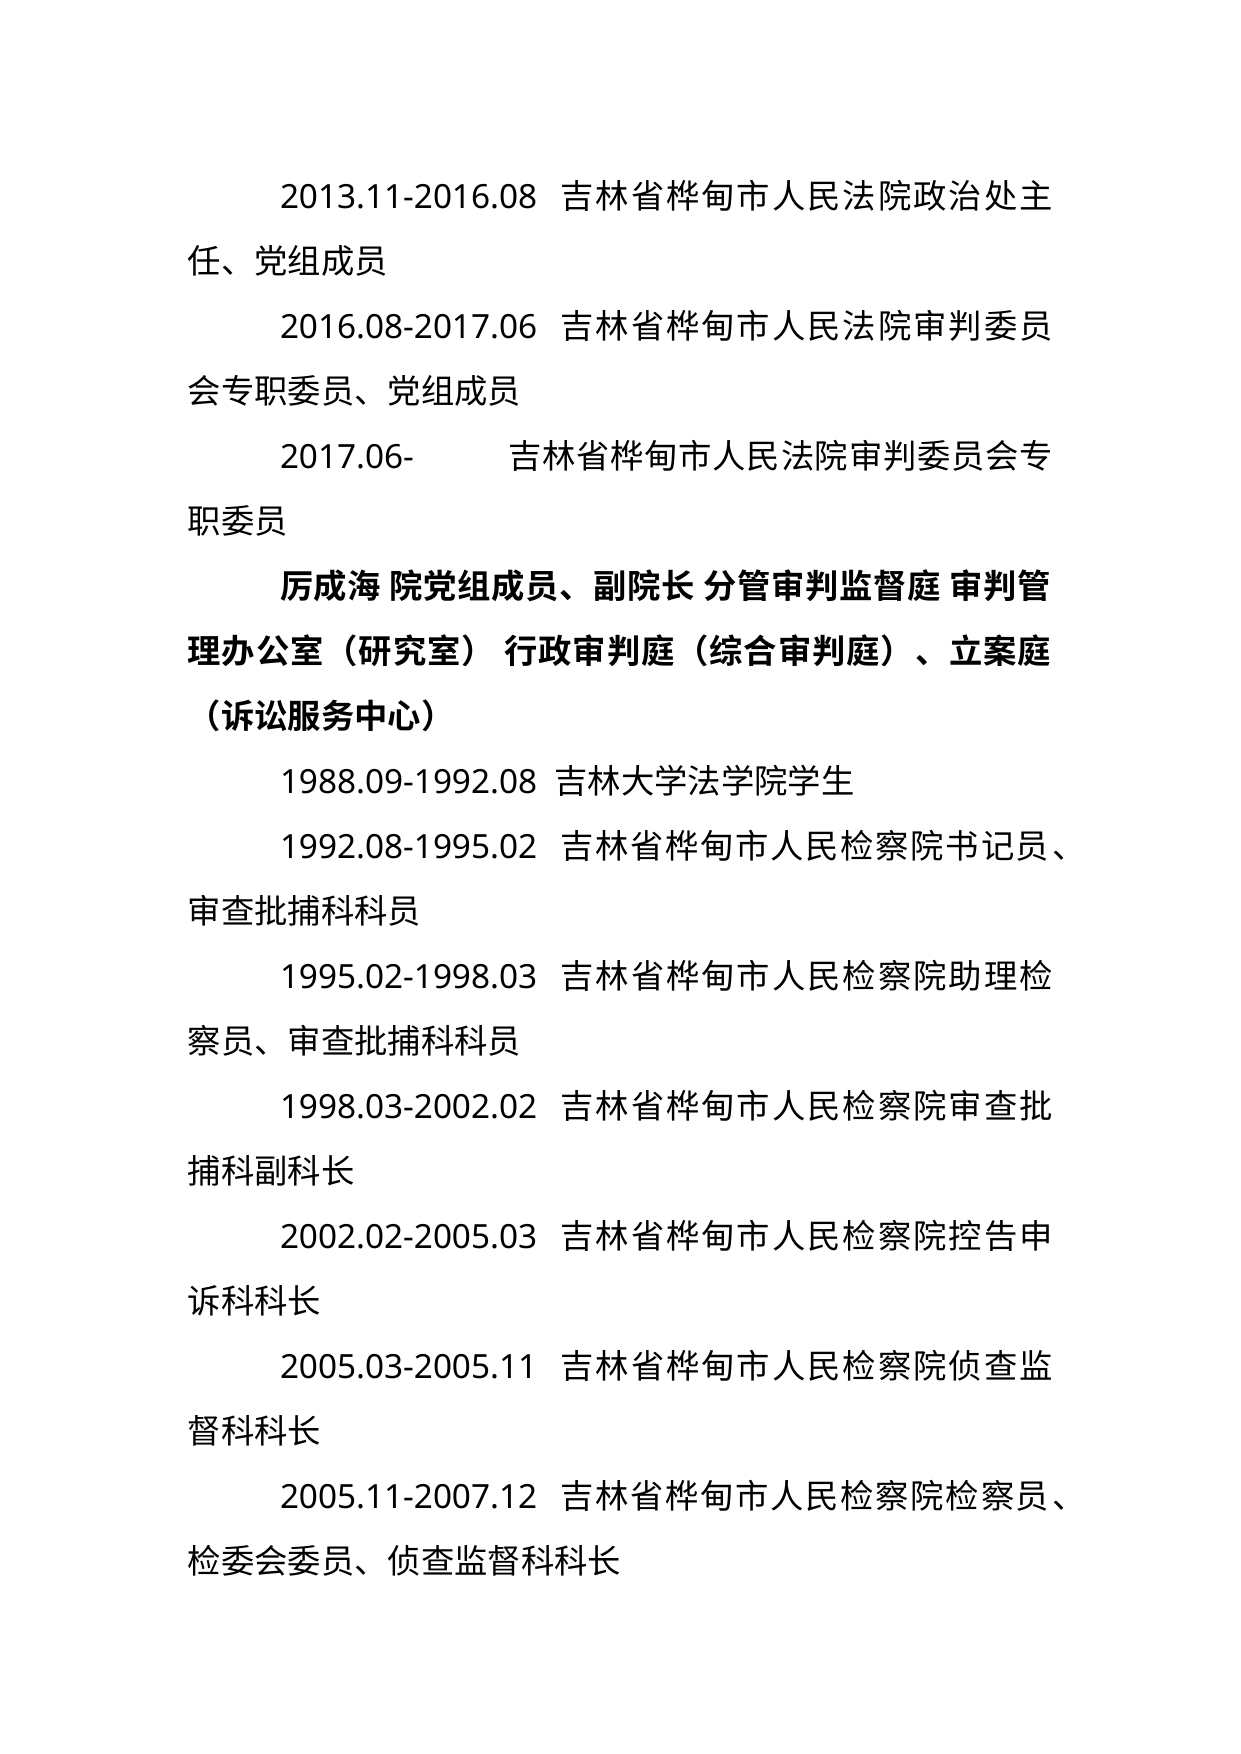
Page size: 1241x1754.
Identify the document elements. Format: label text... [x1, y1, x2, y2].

text 2013.11-2016.08 吉林省桦甸市人民法院政治处主任、党组成员 [187, 162, 1053, 292]
text 1992.08-1995.02 吉林省桦甸市人民检察院书记员、审查批捕科科员 [187, 812, 1053, 942]
text 2002.02-2005.03 吉林省桦甸市人民检察院控告申诉科科长 [187, 1202, 1053, 1332]
text 1995.02-1998.03 吉林省桦甸市人民检察院助理检察员、审查批捕科科员 [187, 942, 1053, 1072]
text 2005.11-2007.12 吉林省桦甸市人民检察院检察员、检委会委员、侦查监督科科长 [187, 1462, 1053, 1592]
text 1988.09-1992.08 吉林大学法学院学生 [187, 747, 1053, 812]
text 2016.08-2017.06 吉林省桦甸市人民法院审判委员会专职委员、党组成员 [187, 292, 1053, 422]
text 2005.03-2005.11 吉林省桦甸市人民检察院侦查监督科科长 [187, 1332, 1053, 1462]
text 2017.06- 吉林省桦甸市人民法院审判委员会专职委员 [187, 422, 1053, 552]
text 1998.03-2002.02 吉林省桦甸市人民检察院审查批捕科副科长 [187, 1072, 1053, 1202]
text 厉成海 院党组成员、副院长 分管审判监督庭 审判管理办公室（研究室） 行政审判庭（综合审判庭）、立案庭（诉讼服务中心） [187, 552, 1053, 747]
